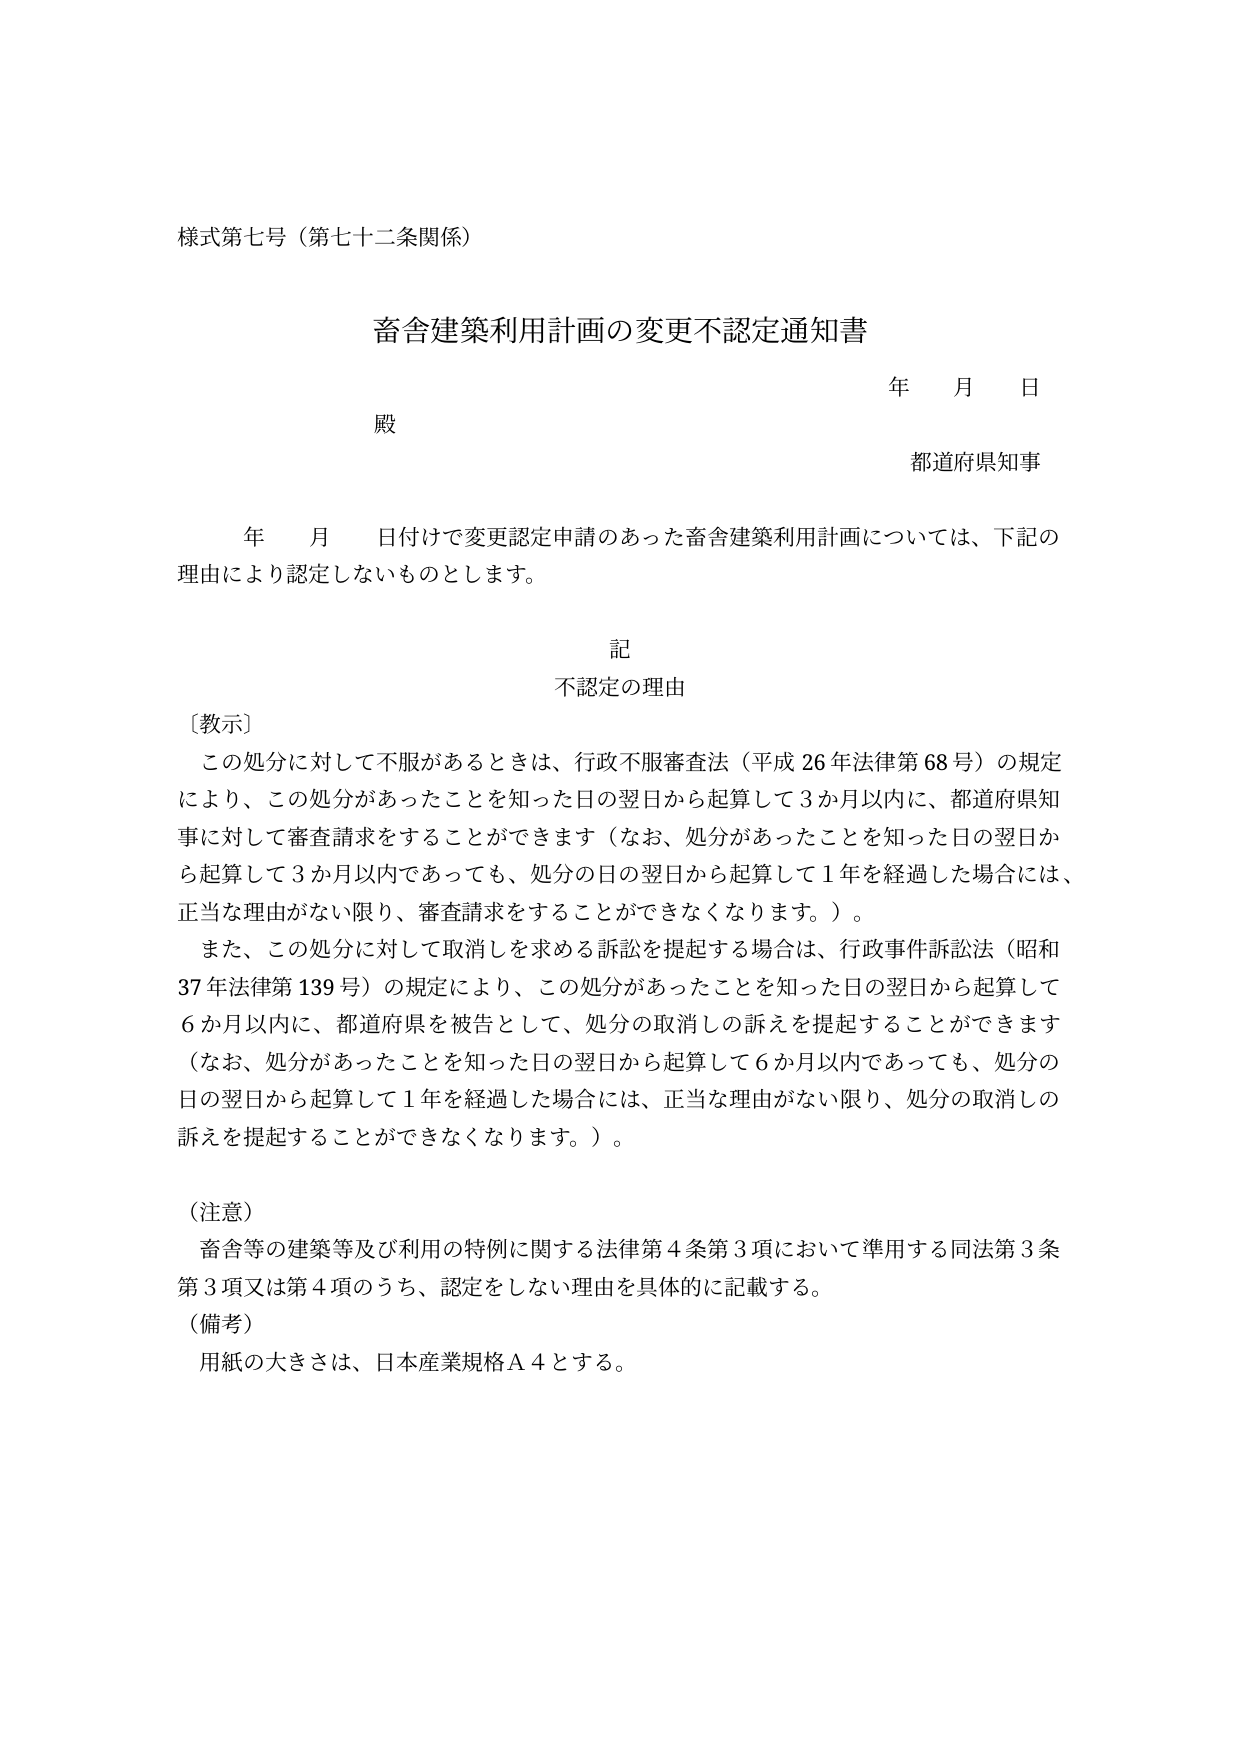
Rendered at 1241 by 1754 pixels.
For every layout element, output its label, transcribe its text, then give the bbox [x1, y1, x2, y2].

text 不認定の理由 [177, 667, 1063, 704]
text 畜舎建築利用計画の変更不認定通知書 [177, 292, 1063, 367]
text 都道府県知事 [177, 442, 1041, 479]
text 記 [177, 629, 1063, 667]
text 用紙の大きさは、日本産業規格Ａ４とする。 [177, 1342, 1063, 1379]
text 殿 [177, 404, 1063, 442]
text （備考） [177, 1304, 1063, 1342]
text また、この処分に対して取消しを求める訴訟を提起する場合は、行政事件訴訟法（昭和37年法律第139号）の規定により、この処分があったことを知った日の翌日から起算して６か月以内に、都道府県を被告として、処分の取消しの訴えを提起することができます（なお、処分があったことを知った日の翌日から起算して６か月以内であっても、処分の日の翌日から起算して１年を経過した場合には、正当な理由がない限り、処分の取消しの訴えを提起することができなくなります。）。 [177, 929, 1063, 1154]
text 畜舎等の建築等及び利用の特例に関する法律第４条第３項において準用する同法第３条第３項又は第４項のうち、認定をしない理由を具体的に記載する。 [177, 1229, 1063, 1304]
text （注意） [177, 1192, 1063, 1229]
text 年 月 日 [177, 367, 1041, 404]
text 年 月 日付けで変更認定申請のあった畜舎建築利用計画については、下記の理由により認定しないものとします。 [177, 517, 1063, 592]
text この処分に対して不服があるときは、行政不服審査法（平成26年法律第68号）の規定により、この処分があったことを知った日の翌日から起算して３か月以内に、都道府県知事に対して審査請求をすることができます（なお、処分があったことを知った日の翌日から起算して３か月以内であっても、処分の日の翌日から起算して１年を経過した場合には、正当な理由がない限り、審査請求をすることができなくなります。）。 [177, 742, 1063, 929]
text 様式第七号（第七十二条関係） [177, 217, 1063, 254]
text 〔教示〕 [177, 704, 1063, 742]
